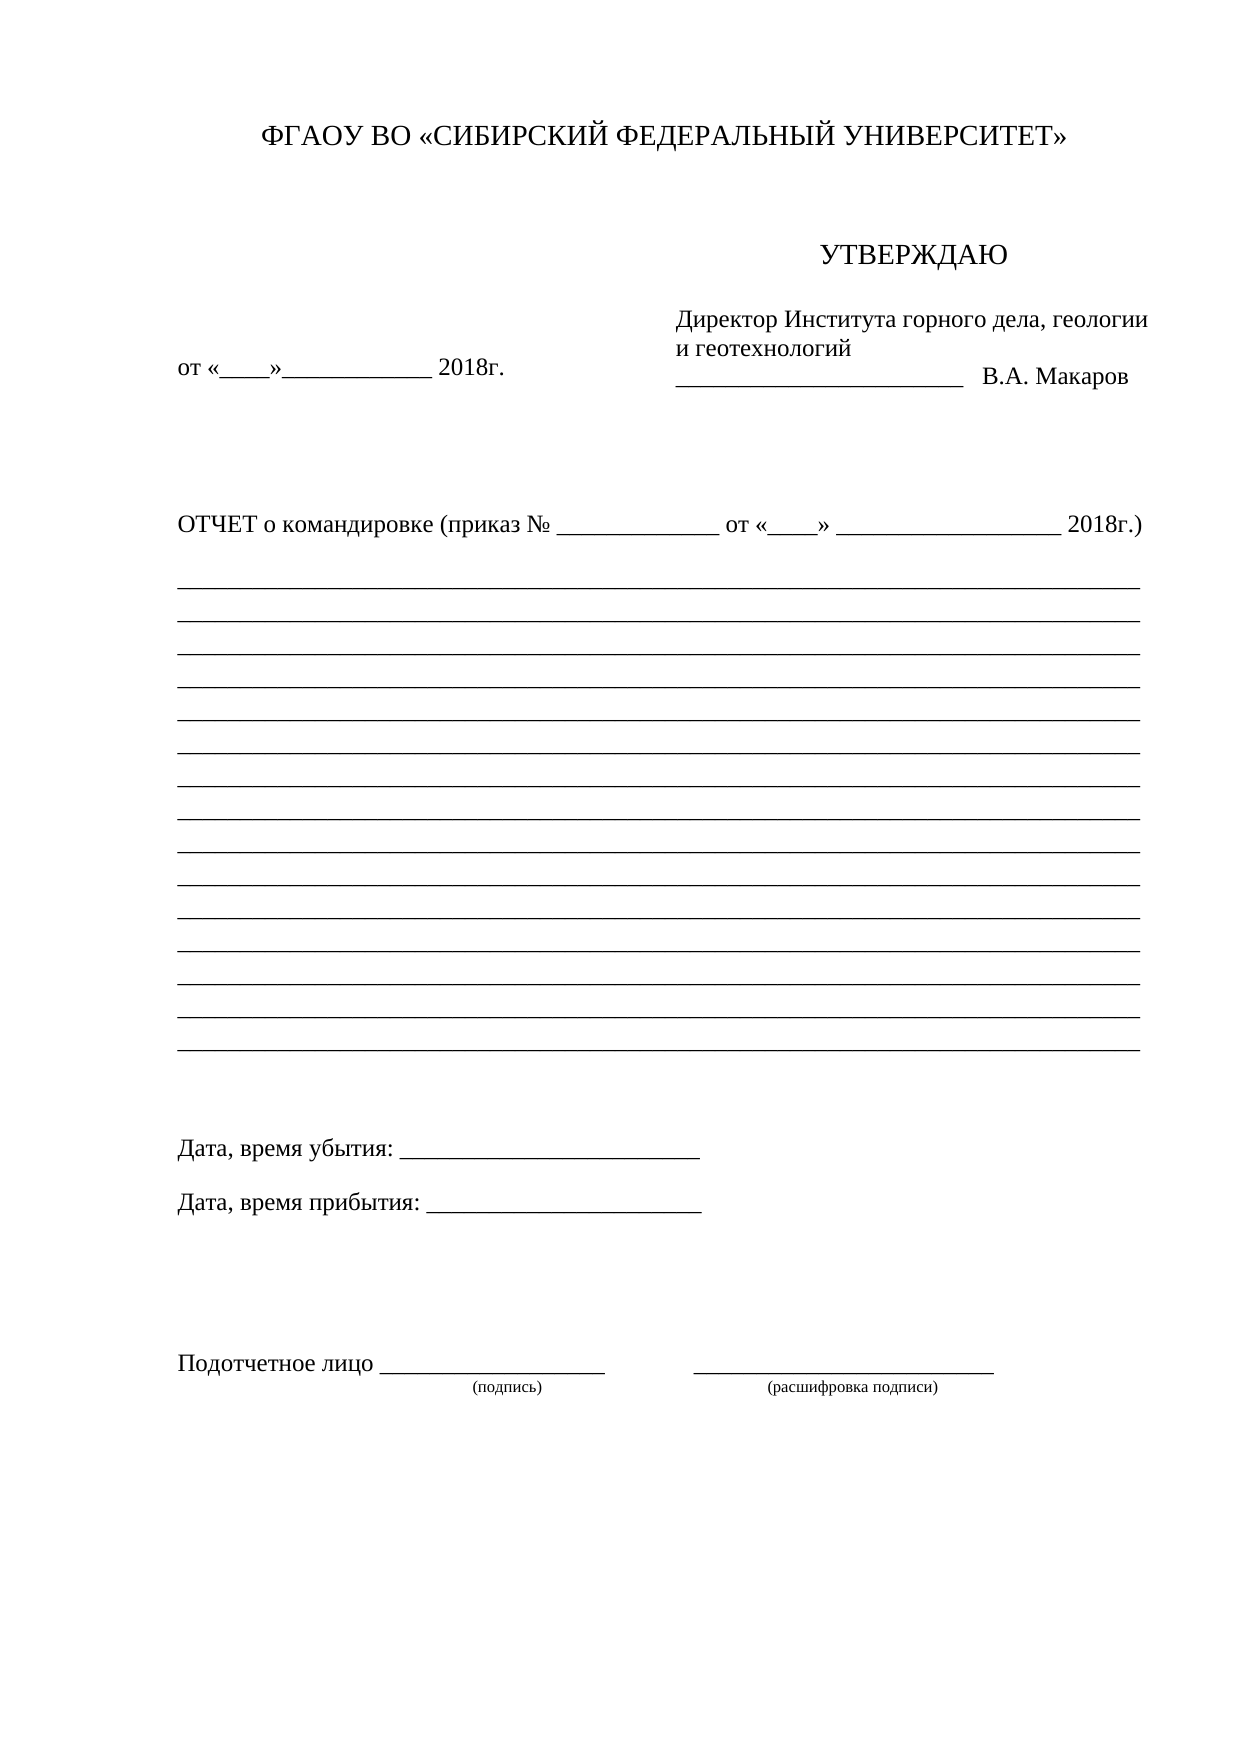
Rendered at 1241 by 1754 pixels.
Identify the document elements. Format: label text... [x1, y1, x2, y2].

text Дата, время прибытия: ______________________ [177, 1187, 1152, 1215]
text ОТЧЕТ о командировке (приказ № _____________ от «____» __________________ 2018г.) [177, 509, 1152, 538]
table_header УТВЕРЖДАЮ Директор Института горного дела, геологии и геотехнологий _______________________ В.А. Макаров [664, 237, 1163, 390]
text (подпись) (расшифровка подписи) [177, 1377, 1152, 1396]
text ___________________________________________________________________________________________________________________________________________________________________________________________________________________________________________________________________________________________________________________________________________________________________________________________________________________________________________________________________________________________________________________________________________________________________________________________________________________________________________________________________________________________________________________________________________________________________________________________________________________________________________________________________________________________________________________________________________________________________________________________________________________________________________________________________________________________________________________________________________________________________________________________________ [177, 563, 1152, 1054]
text Подотчетное лицо __________________ ________________________ [177, 1348, 1152, 1377]
table_header от «____»____________ 2018г. [166, 237, 664, 390]
text Дата, время убытия: ________________________ [177, 1133, 1152, 1162]
text ФГАОУ ВО «СИБИРСКИЙ ФЕДЕРАЛЬНЫЙ УНИВЕРСИТЕТ» [177, 118, 1152, 152]
